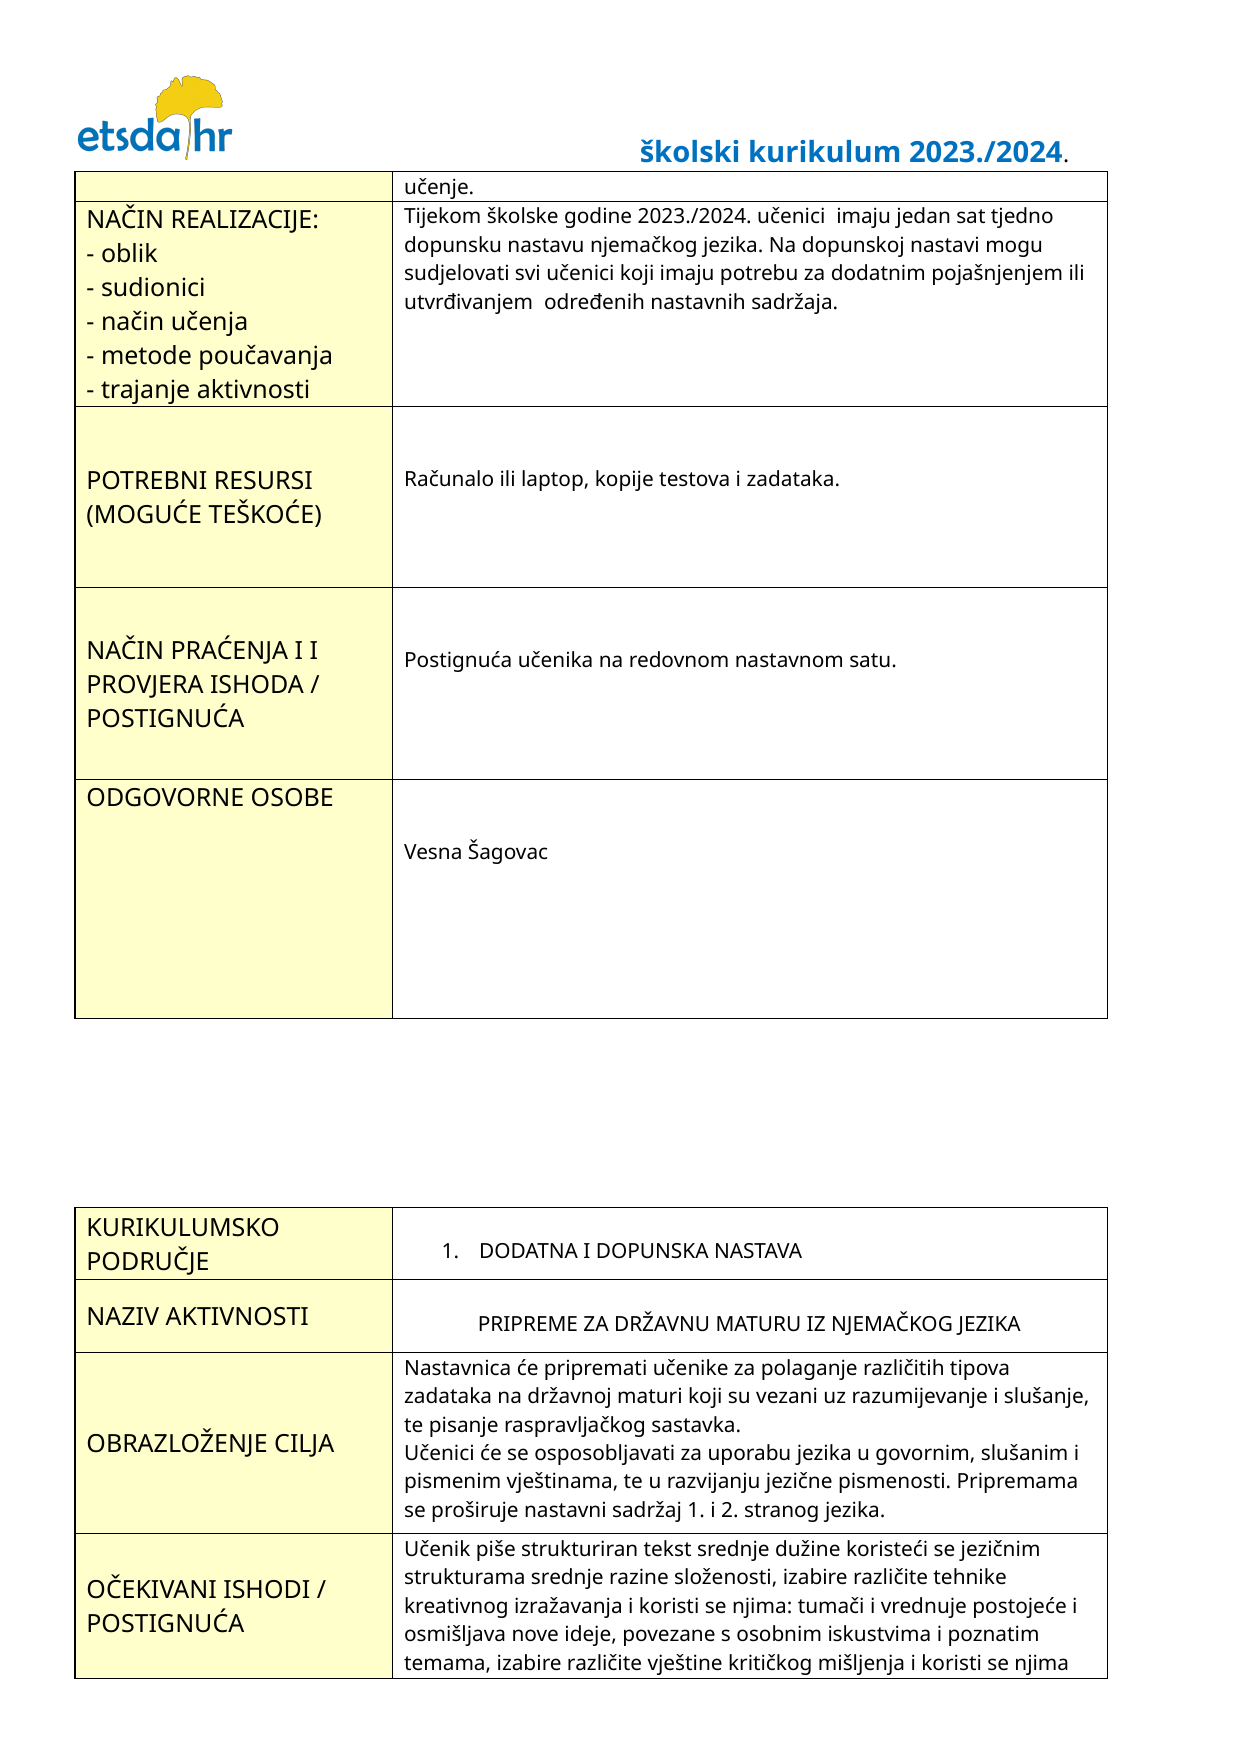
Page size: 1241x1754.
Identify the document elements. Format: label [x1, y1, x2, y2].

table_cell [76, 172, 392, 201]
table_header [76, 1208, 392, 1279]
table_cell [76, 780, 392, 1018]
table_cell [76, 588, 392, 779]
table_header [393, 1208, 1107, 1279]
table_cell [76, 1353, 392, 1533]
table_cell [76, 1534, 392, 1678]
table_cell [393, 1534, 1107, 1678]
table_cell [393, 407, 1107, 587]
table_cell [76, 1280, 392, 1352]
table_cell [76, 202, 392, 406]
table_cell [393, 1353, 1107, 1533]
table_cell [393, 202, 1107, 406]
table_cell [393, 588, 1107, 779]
picture [75, 73, 236, 163]
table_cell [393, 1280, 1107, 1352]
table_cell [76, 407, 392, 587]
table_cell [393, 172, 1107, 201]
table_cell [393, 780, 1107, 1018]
